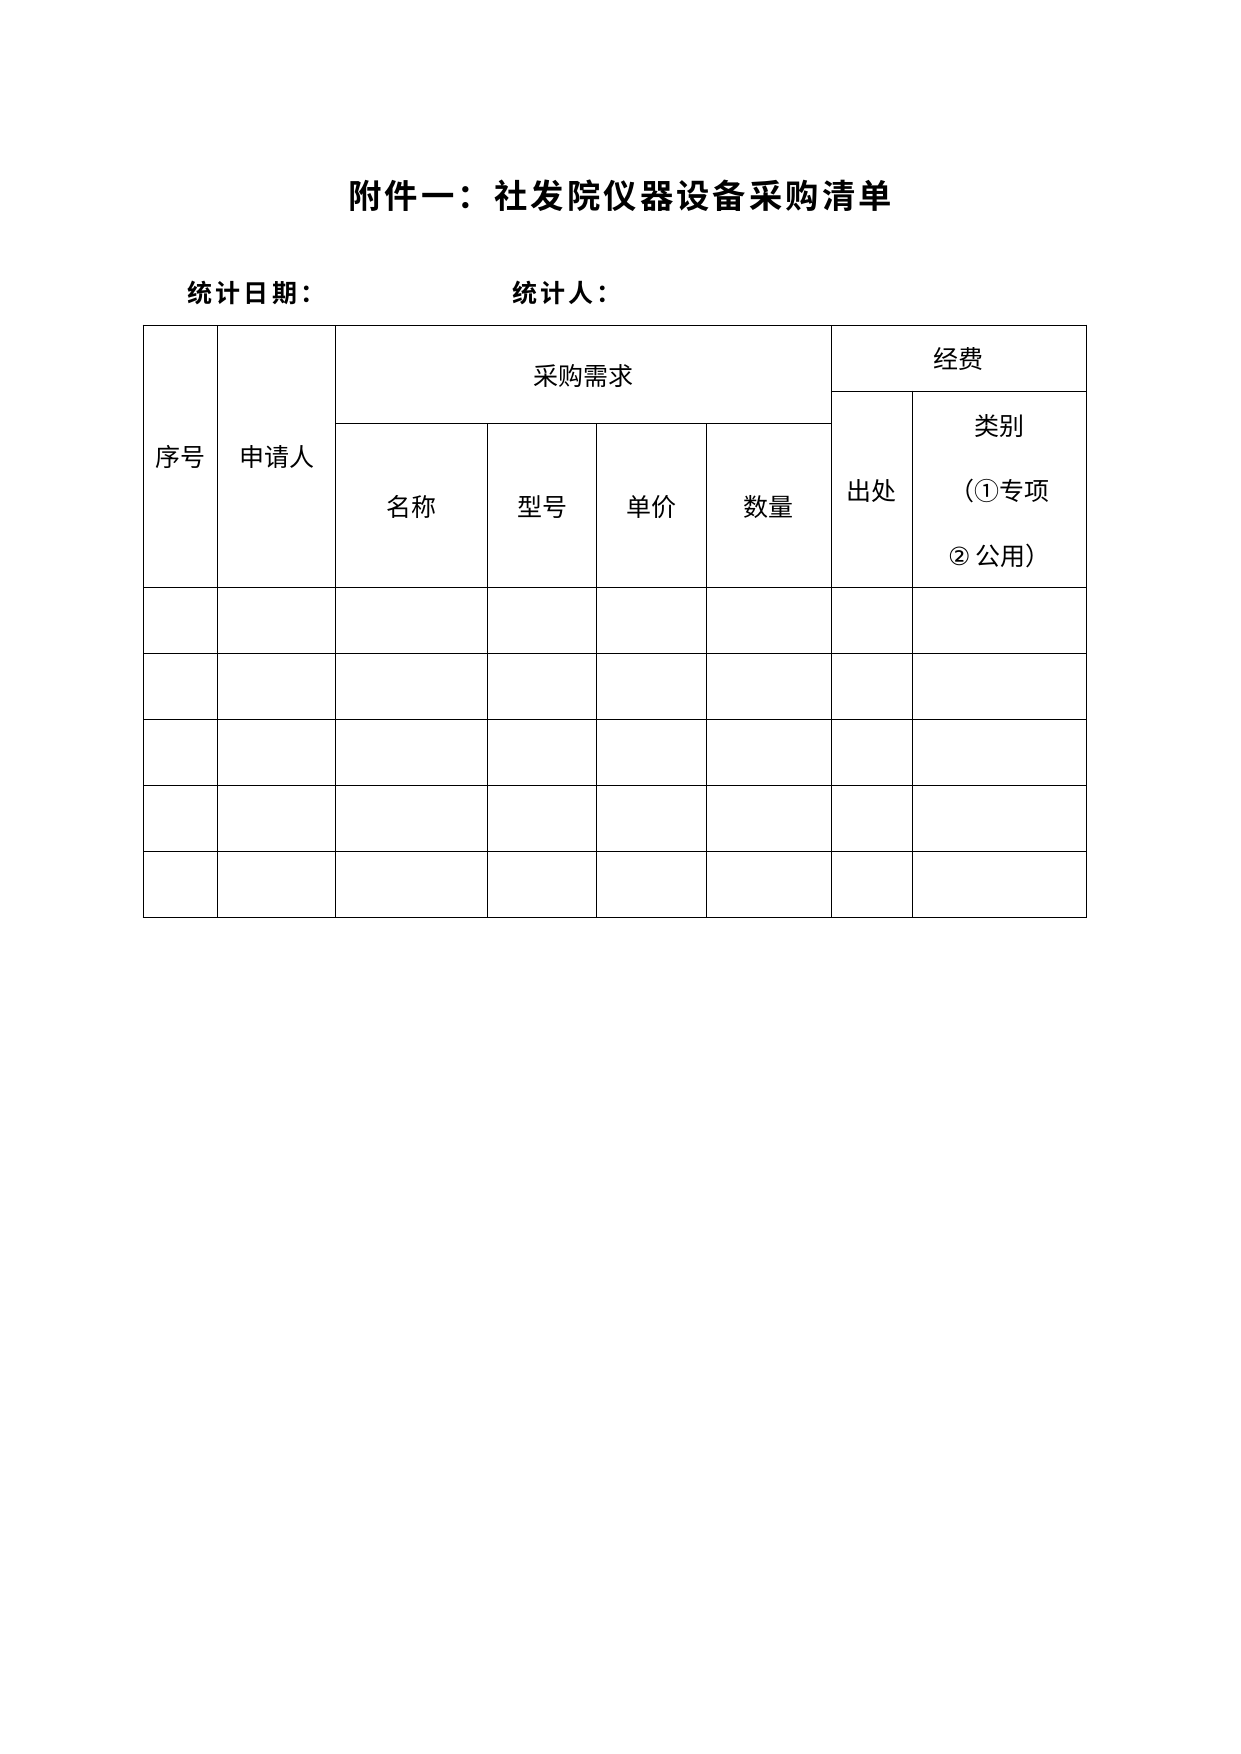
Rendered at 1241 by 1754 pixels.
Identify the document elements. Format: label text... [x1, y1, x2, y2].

table_cell [707, 786, 831, 851]
table_cell [832, 852, 912, 917]
table_header 采购需求 [336, 326, 831, 423]
table_cell [913, 852, 1086, 917]
text 统计日期： 统计人： [187, 259, 1053, 324]
table_cell [218, 720, 335, 785]
table_cell [218, 654, 335, 719]
table_cell 型号 [488, 424, 596, 587]
table_header 经费 [832, 326, 1086, 391]
table_cell [913, 720, 1086, 785]
table_cell [336, 654, 487, 719]
table_cell [913, 654, 1086, 719]
table_cell [144, 588, 217, 653]
table_header 申请人 [218, 326, 335, 587]
table_cell [913, 786, 1086, 851]
table_cell [597, 852, 706, 917]
table_cell 类别 （①专项 ②公用） [913, 392, 1086, 587]
table_cell 数量 [707, 424, 831, 587]
table_cell [144, 852, 217, 917]
table_cell 名称 [336, 424, 487, 587]
table_cell 出处 [832, 392, 912, 587]
table_cell [707, 852, 831, 917]
table_cell [488, 720, 596, 785]
table_cell [832, 720, 912, 785]
table_cell [707, 654, 831, 719]
table_cell [336, 720, 487, 785]
table_cell [336, 786, 487, 851]
table_cell [707, 720, 831, 785]
text 附件一：社发院仪器设备采购清单 [187, 162, 1053, 227]
table_cell [488, 852, 596, 917]
table_cell [707, 588, 831, 653]
table_cell [144, 786, 217, 851]
table_cell [597, 720, 706, 785]
table_cell [144, 720, 217, 785]
table_cell 单价 [597, 424, 706, 587]
table_cell [218, 588, 335, 653]
table_cell [597, 786, 706, 851]
table_cell [218, 852, 335, 917]
table_cell [336, 852, 487, 917]
table_cell [832, 654, 912, 719]
table_cell [336, 588, 487, 653]
table_cell [488, 786, 596, 851]
table_cell [144, 654, 217, 719]
table_cell [832, 588, 912, 653]
table_cell [913, 588, 1086, 653]
table_cell [218, 786, 335, 851]
table_header 序号 [144, 326, 217, 587]
table_cell [488, 588, 596, 653]
table_cell [597, 654, 706, 719]
table_cell [597, 588, 706, 653]
table_cell [832, 786, 912, 851]
table_cell [488, 654, 596, 719]
